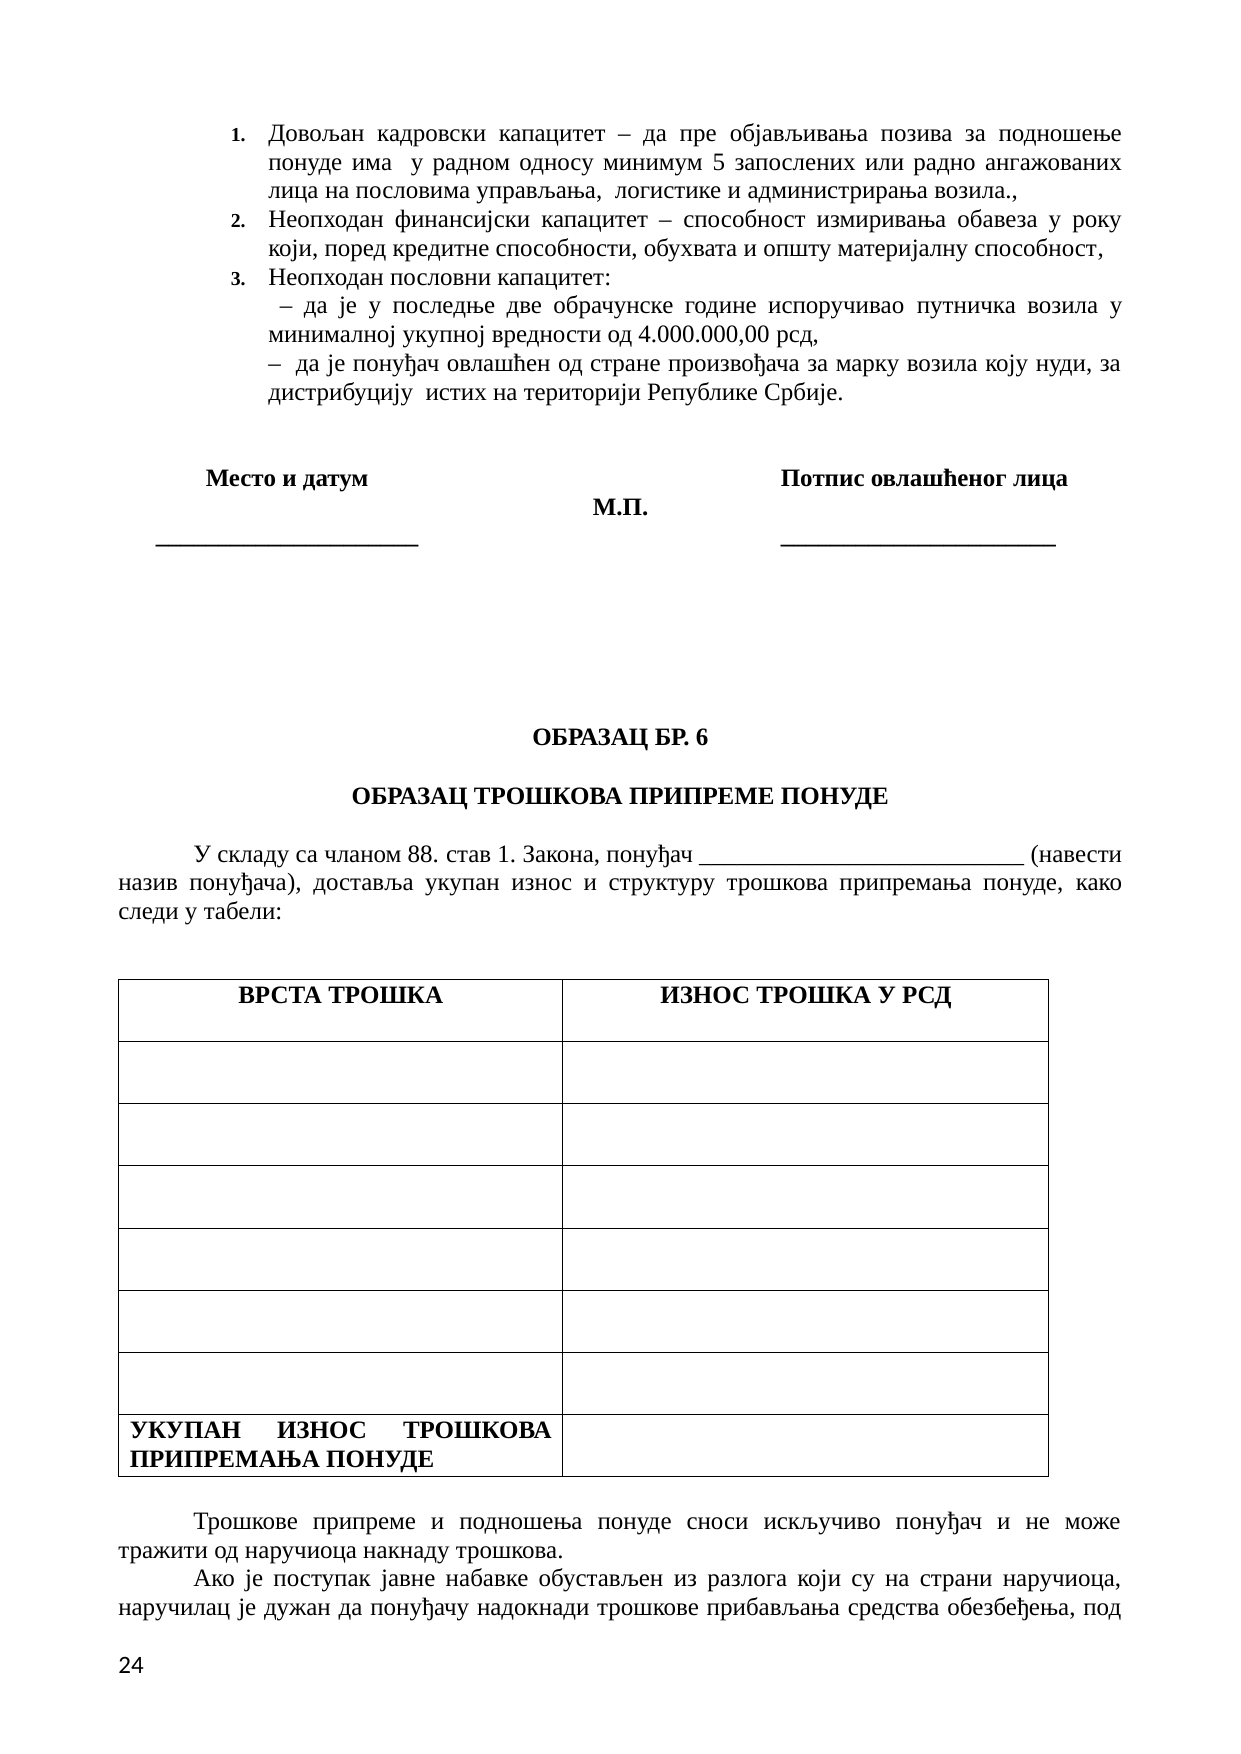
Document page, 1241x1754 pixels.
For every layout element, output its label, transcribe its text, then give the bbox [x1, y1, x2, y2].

table_cell [119, 1042, 562, 1103]
text _____________________ ______________________ [118, 521, 1122, 549]
table_cell [119, 1353, 562, 1414]
table_cell [563, 1104, 1048, 1165]
table_cell [119, 1104, 562, 1165]
text Трошкове припреме и подношења понуде сноси искључиво понуђач и не може тражити од наручиоца накнаду трошкова. [118, 1506, 1122, 1563]
table_cell [119, 1229, 562, 1289]
text – да је у последње две обрачунске године испоручивао путничка возила у минималној укупној вредности од 4.000.000,00 рсд, [268, 291, 1122, 348]
table_cell [563, 1291, 1048, 1352]
table_cell [563, 1042, 1048, 1103]
list Довољан кадровски капацитет – да пре објављивања позива за подношење понуде има у радном односу минимум 5 запослених или радно ангажованих лица на пословима управљања, логистике и администрирања возила., [231, 118, 1122, 204]
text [118, 1563, 1122, 1621]
table_cell [119, 1166, 562, 1227]
text У складу са чланом 88. став 1. Закона, понуђач __________________________ (навести назив понуђача), доставља укупан износ и структуру трошкова припремања понуде, како следи у табели: [118, 839, 1122, 925]
table_cell [563, 1353, 1048, 1414]
table_cell [119, 1291, 562, 1352]
table_header ВРСТА ТРОШКА [119, 980, 562, 1041]
text Место и датум Потпис овлашћеног лица [118, 463, 1122, 492]
table_cell [563, 1415, 1048, 1476]
table_cell [563, 1229, 1048, 1289]
table_cell [563, 1166, 1048, 1227]
text М.П. [118, 492, 1122, 521]
text ОБРАЗАЦ БР. 6 [118, 722, 1122, 751]
table_cell УКУПАН ИЗНОС ТРОШКОВА ПРИПРЕМАЊА ПОНУДЕ [119, 1415, 562, 1476]
text – да је понуђач овлашћен од стране произвођача за марку возила коју нуди, за дистрибуцију истих на територији Републике Србије. [268, 348, 1122, 406]
list Неопходан финансијски капацитет – способност измиривања обавеза у року који, поред кредитне способности, обухвата и општу материјалну способност, [231, 204, 1122, 262]
text ОБРАЗАЦ ТРОШКОВА ПРИПРЕМЕ ПОНУДЕ [118, 781, 1122, 810]
table_header ИЗНОС ТРОШКА У РСД [563, 980, 1048, 1041]
list Неопходан пословни капацитет: [231, 262, 1122, 291]
